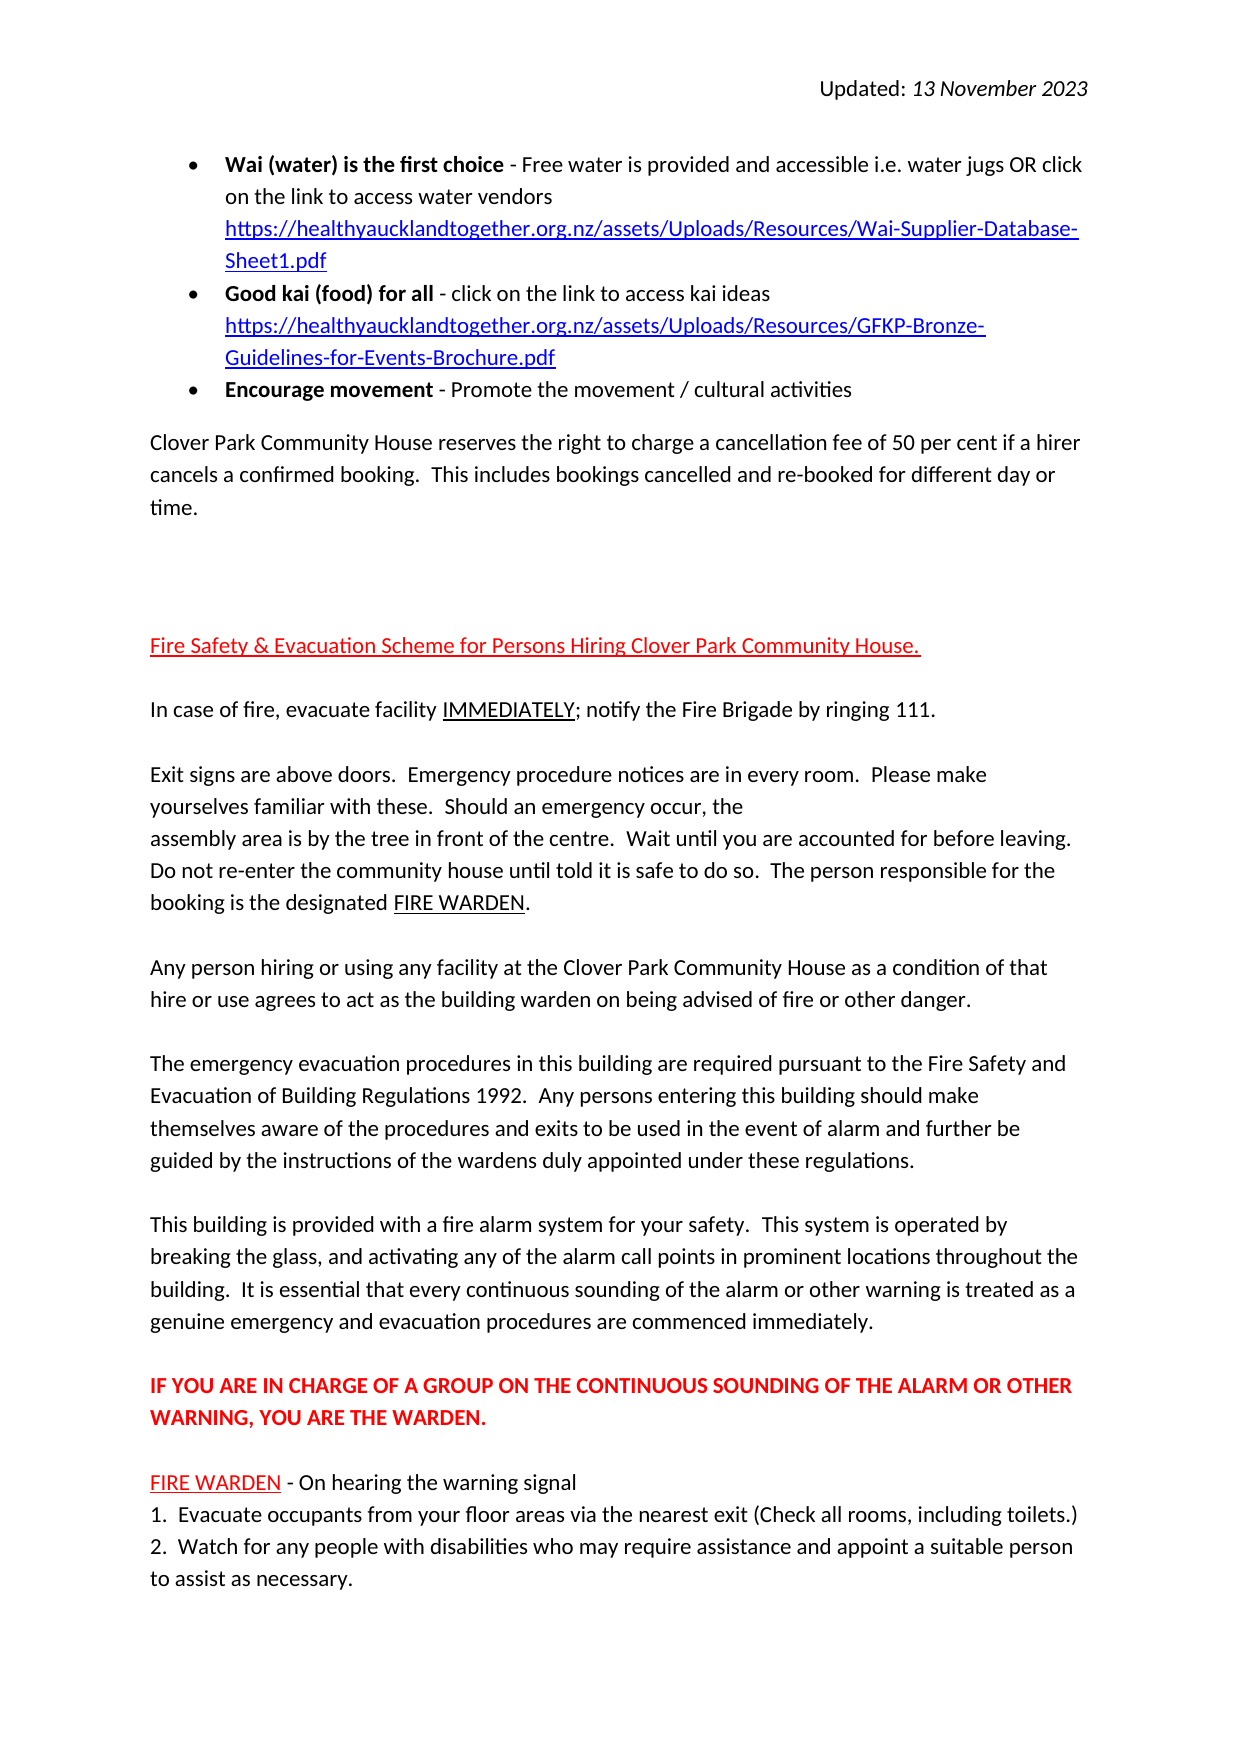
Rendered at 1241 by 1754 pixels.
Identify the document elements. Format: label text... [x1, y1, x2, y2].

list Good kai (food) for all - click on the link to access kai ideas https://healthyaucklandtogether.org.nz/assets/Uploads/Resources/GFKP-Bronze-Guidelines-for-Events-Brochure.pdf [187, 279, 1090, 371]
list Encourage movement - Promote the movement / cultural activities [187, 375, 1090, 403]
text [150, 599, 1090, 1592]
list Wai (water) is the first choice - Free water is provided and accessible i.e. water jugs OR click on the link to access water vendors https://healthyaucklandtogether.org.nz/assets/Uploads/Resources/Wai-Supplier-Database-Sheet1.pdf [187, 150, 1090, 274]
text Clover Park Community House reserves the right to charge a cancellation fee of 50 per cent if a hirer cancels a confirmed booking. This includes bookings cancelled and re-booked for different day or time. [150, 428, 1090, 521]
